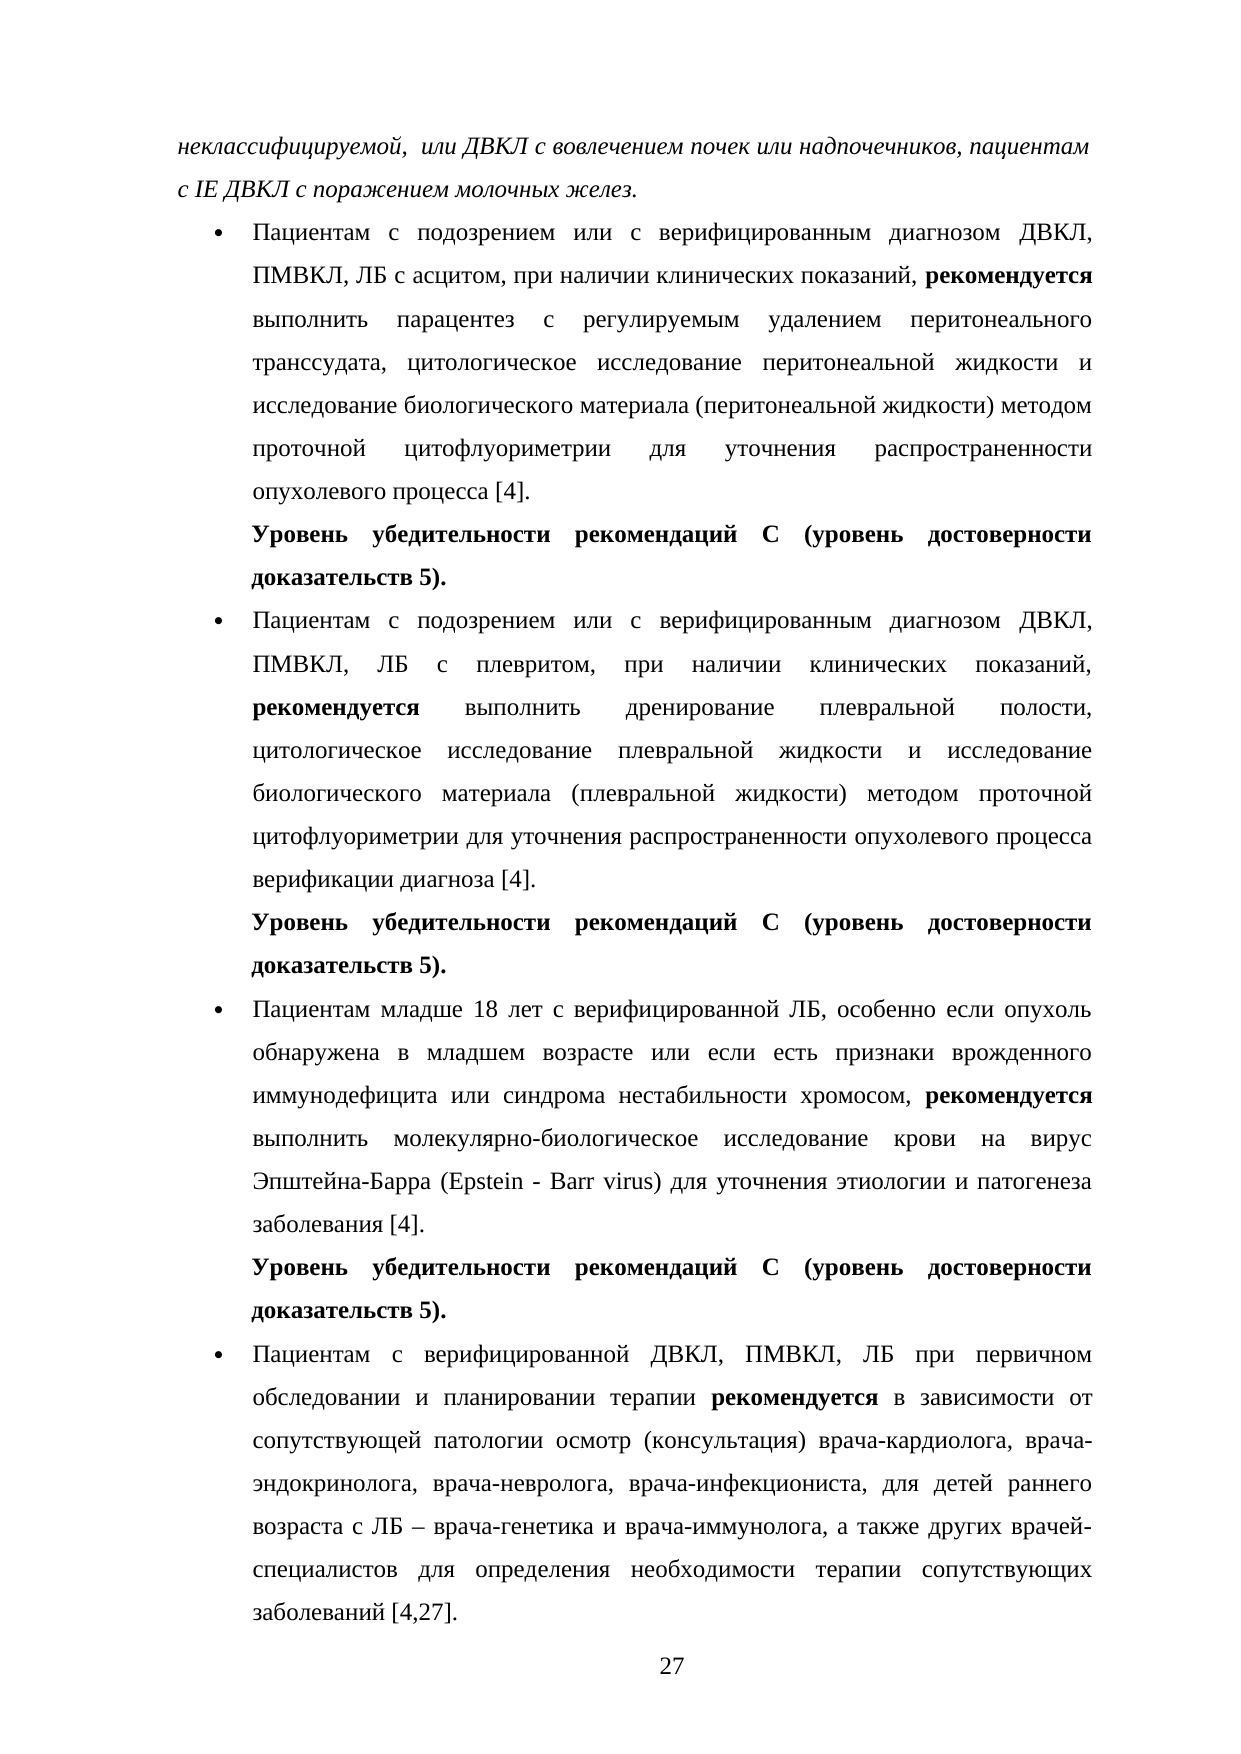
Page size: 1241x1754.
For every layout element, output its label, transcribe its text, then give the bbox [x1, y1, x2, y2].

text Уровень убедительности рекомендаций С (уровень достоверности доказательств 5). [251, 1252, 1093, 1324]
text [177, 131, 1093, 203]
text Пациентам с подозрением или с верифицированным диагнозом ДВКЛ, ПМВКЛ, ЛБ с плевритом, при наличии клинических показаний, рекомендуется выполнить дренирование плевральной полости, цитологическое исследование плевральной жидкости и исследование биологического материала (плевральной жидкости) методом проточной цитофлуориметрии для уточнения распространенности опухолевого процесса верификации диагноза [4]. [215, 606, 1093, 893]
text Уровень убедительности рекомендаций С (уровень достоверности доказательств 5). [251, 519, 1093, 591]
text Пациентам с верифицированной ДВКЛ, ПМВКЛ, ЛБ при первичном обследовании и планировании терапии рекомендуется в зависимости от сопутствующей патологии осмотр (консультация) врача-кардиолога, врача-эндокринолога, врача-невролога, врача-инфекциониста, для детей раннего возраста с ЛБ – врача-генетика и врача-иммунолога, а также других врачей-специалистов для определения необходимости терапии сопутствующих заболеваний [4,27]. [215, 1339, 1093, 1626]
text Пациентам младше 18 лет с верифицированной ЛБ, особенно если опухоль обнаружена в младшем возрасте или если есть признаки врожденного иммунодефицита или синдрома нестабильности хромосом, рекомендуется выполнить молекулярно-биологическое исследование крови на вирус Эпштейна-Барра (Epstein - Barr virus) для уточнения этиологии и патогенеза заболевания [4]. [215, 994, 1093, 1238]
text Уровень убедительности рекомендаций С (уровень достоверности доказательств 5). [251, 907, 1093, 979]
text Пациентам с подозрением или с верифицированным диагнозом ДВКЛ, ПМВКЛ, ЛБ с асцитом, при наличии клинических показаний, рекомендуется выполнить парацентез с регулируемым удалением перитонеального транссудата, цитологическое исследование перитонеальной жидкости и исследование биологического материала (перитонеальной жидкости) методом проточной цитофлуориметрии для уточнения распространенности опухолевого процесса [4]. [215, 217, 1093, 505]
